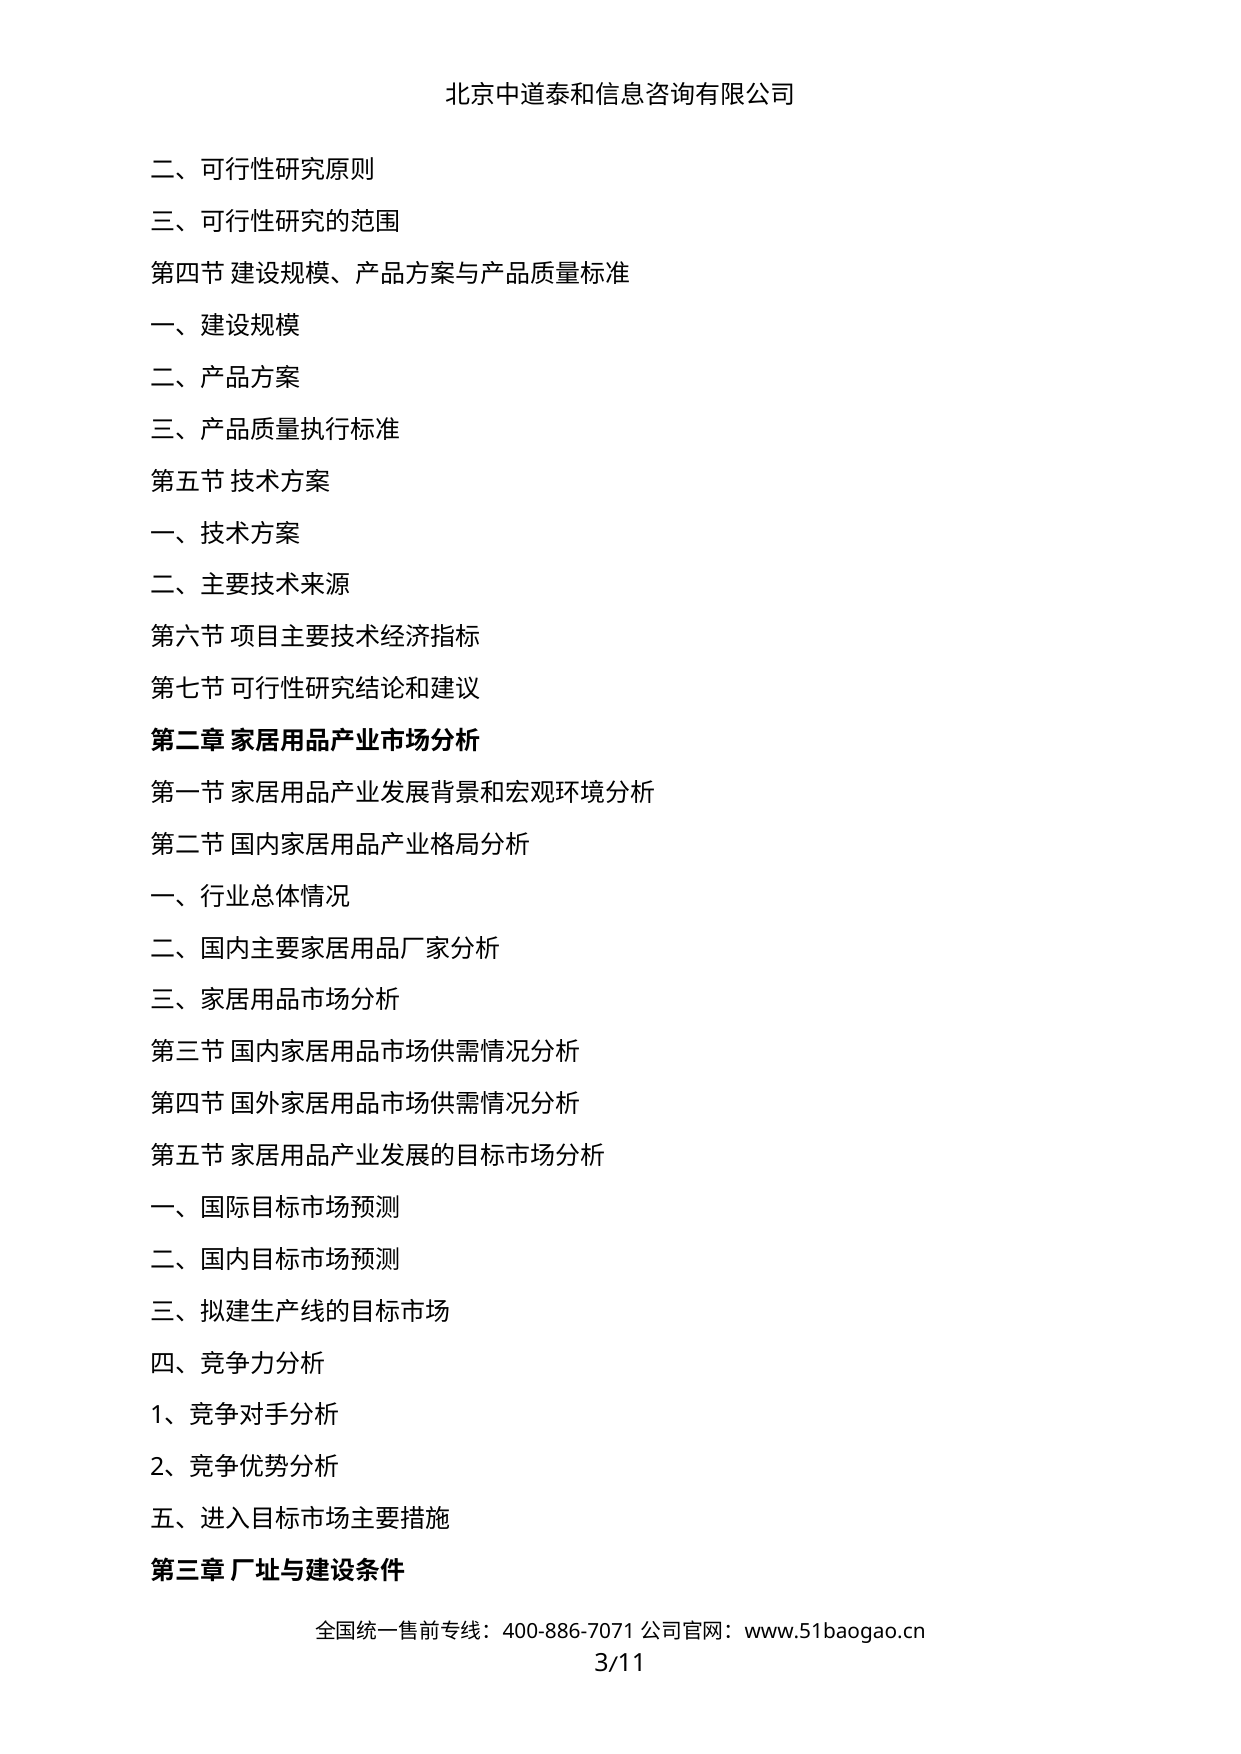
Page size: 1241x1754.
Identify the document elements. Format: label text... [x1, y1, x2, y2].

text 三、拟建生产线的目标市场 [150, 1291, 1090, 1327]
text 三、可行性研究的范围 [150, 202, 1090, 238]
text 一、国际目标市场预测 [150, 1187, 1090, 1224]
text 第七节 可行性研究结论和建议 [150, 669, 1090, 705]
text 五、进入目标市场主要措施 [150, 1499, 1090, 1535]
text 三、产品质量执行标准 [150, 409, 1090, 446]
text 一、行业总体情况 [150, 876, 1090, 912]
text 三、家居用品市场分析 [150, 980, 1090, 1016]
text 二、国内主要家居用品厂家分析 [150, 928, 1090, 964]
text 四、竞争力分析 [150, 1343, 1090, 1379]
text 二、产品方案 [150, 357, 1090, 394]
text 第三节 国内家居用品市场供需情况分析 [150, 1032, 1090, 1068]
text 第四节 建设规模、产品方案与产品质量标准 [150, 254, 1090, 290]
text 第三章 厂址与建设条件 [150, 1551, 1090, 1587]
text 一、建设规模 [150, 306, 1090, 342]
text 第六节 项目主要技术经济指标 [150, 617, 1090, 653]
text 第一节 家居用品产业发展背景和宏观环境分析 [150, 772, 1090, 809]
text 一、技术方案 [150, 513, 1090, 549]
text 二、国内目标市场预测 [150, 1239, 1090, 1276]
text 二、主要技术来源 [150, 565, 1090, 601]
text 第四节 国外家居用品市场供需情况分析 [150, 1084, 1090, 1120]
text 第二章 家居用品产业市场分析 [150, 721, 1090, 757]
text 第五节 技术方案 [150, 461, 1090, 497]
text 1、竞争对手分析 [150, 1395, 1090, 1431]
text 二、可行性研究原则 [150, 150, 1090, 186]
text 第五节 家居用品产业发展的目标市场分析 [150, 1136, 1090, 1172]
text 第二节 国内家居用品产业格局分析 [150, 824, 1090, 861]
text 2、竞争优势分析 [150, 1447, 1090, 1483]
